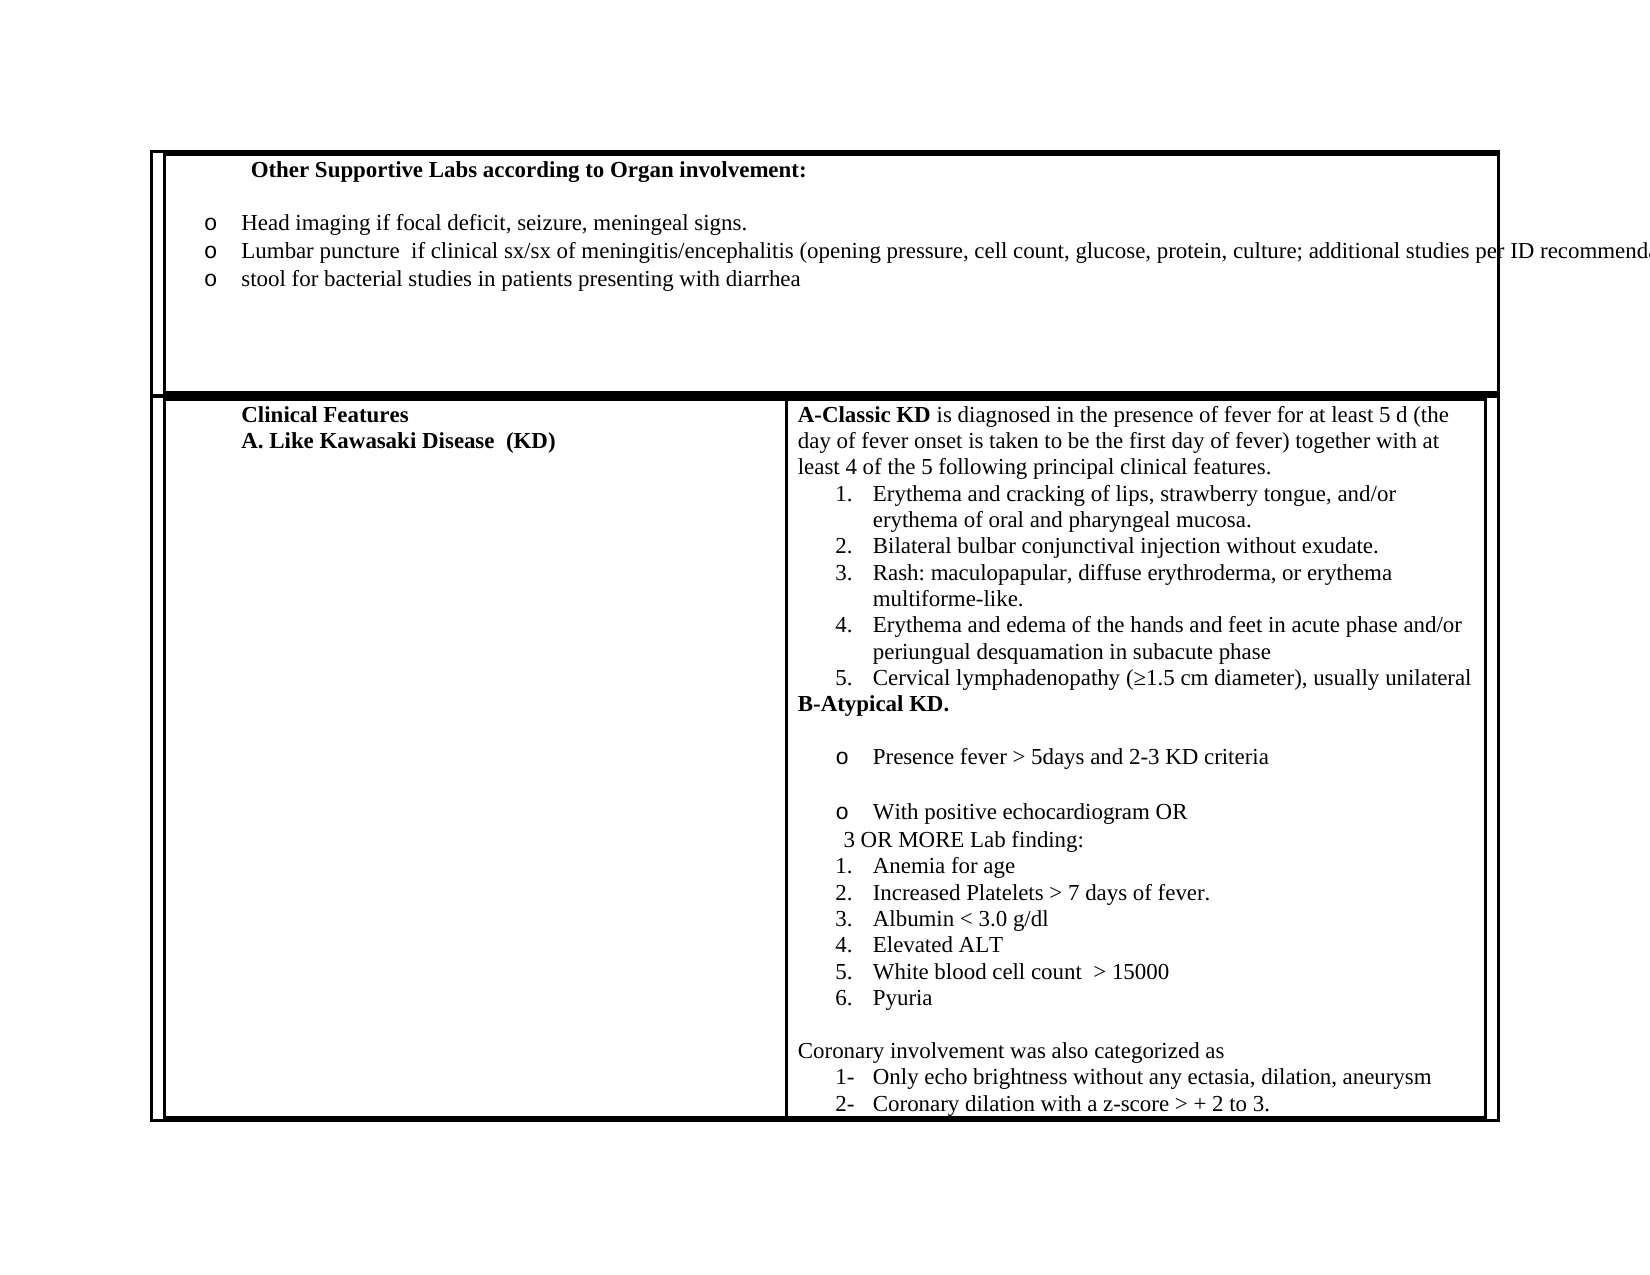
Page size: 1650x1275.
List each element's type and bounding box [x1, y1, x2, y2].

table_cell [153, 398, 163, 1119]
table_cell [166, 401, 785, 1116]
table_cell [153, 153, 163, 394]
table_cell [788, 401, 1484, 1116]
table_cell [1487, 398, 1497, 1119]
